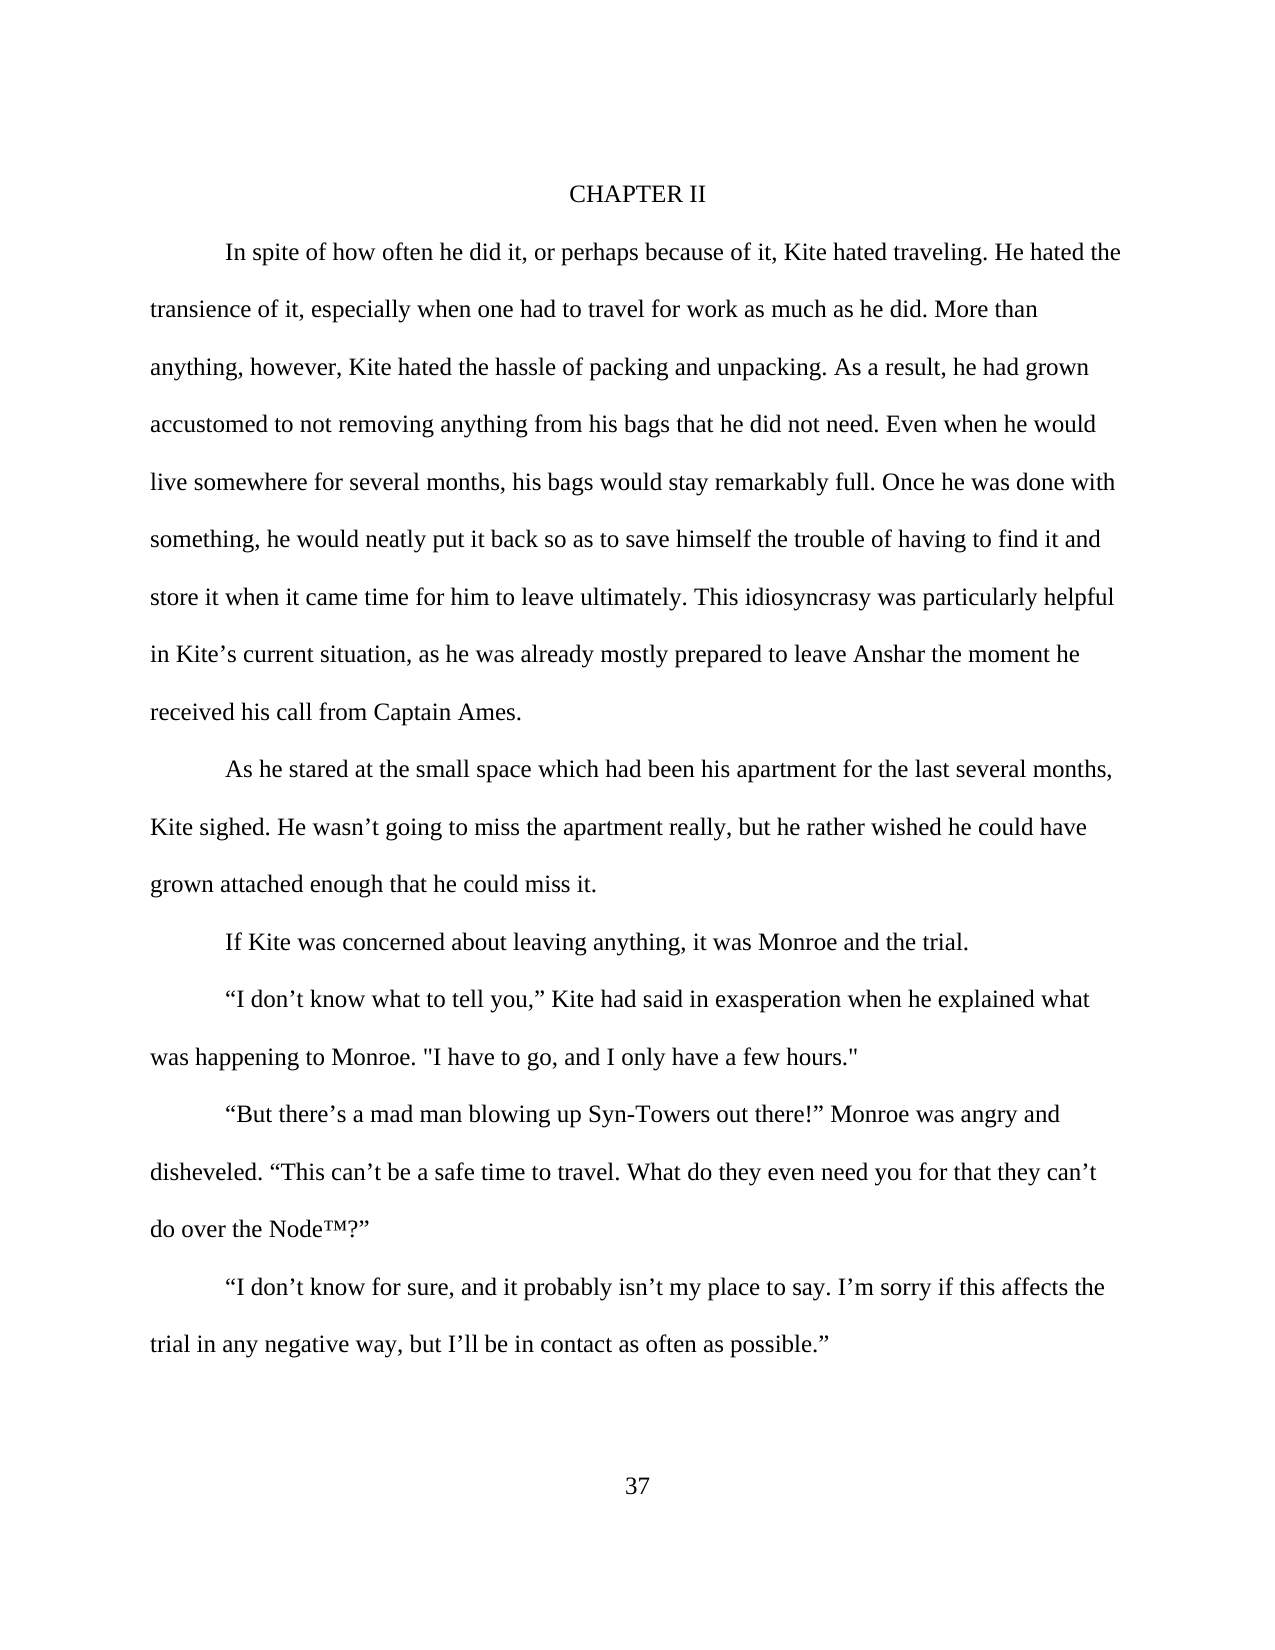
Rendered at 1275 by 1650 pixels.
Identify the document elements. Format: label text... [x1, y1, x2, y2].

text If Kite was concerned about leaving anything, it was Monroe and the trial. [150, 927, 1125, 955]
text “I don’t know what to tell you,” Kite had said in exasperation when he explained what was happening to Monroe. "I have to go, and I only have a few hours." [150, 984, 1125, 1070]
text As he stared at the small space which had been his apartment for the last several months, Kite sighed. He wasn’t going to miss the apartment really, but he rather wished he could have grown attached enough that he could miss it. [150, 754, 1125, 898]
text CHAPTER II [150, 179, 1125, 208]
text “But there’s a mad man blowing up Syn-Towers out there!” Monroe was angry and disheveled. “This can’t be a safe time to travel. What do they even need you for that they can’t do over the Node™?” [150, 1099, 1125, 1243]
text “I don’t know for sure, and it probably isn’t my place to say. I’m sorry if this affects the trial in any negative way, but I’ll be in contact as often as possible.” [150, 1272, 1125, 1358]
text In spite of how often he did it, or perhaps because of it, Kite hated traveling. He hated the transience of it, especially when one had to travel for work as much as he did. More than anything, however, Kite hated the hassle of packing and unpacking. As a result, he had grown accustomed to not removing anything from his bags that he did not need. Even when he would live somewhere for several months, his bags would stay remarkably full. Once he was done with something, he would neatly put it back so as to save himself the trouble of having to find it and store it when it came time for him to leave ultimately. This idiosyncrasy was particularly helpful in Kite’s current situation, as he was already mostly prepared to leave Anshar the moment he received his call from Captain Ames. [150, 237, 1125, 725]
